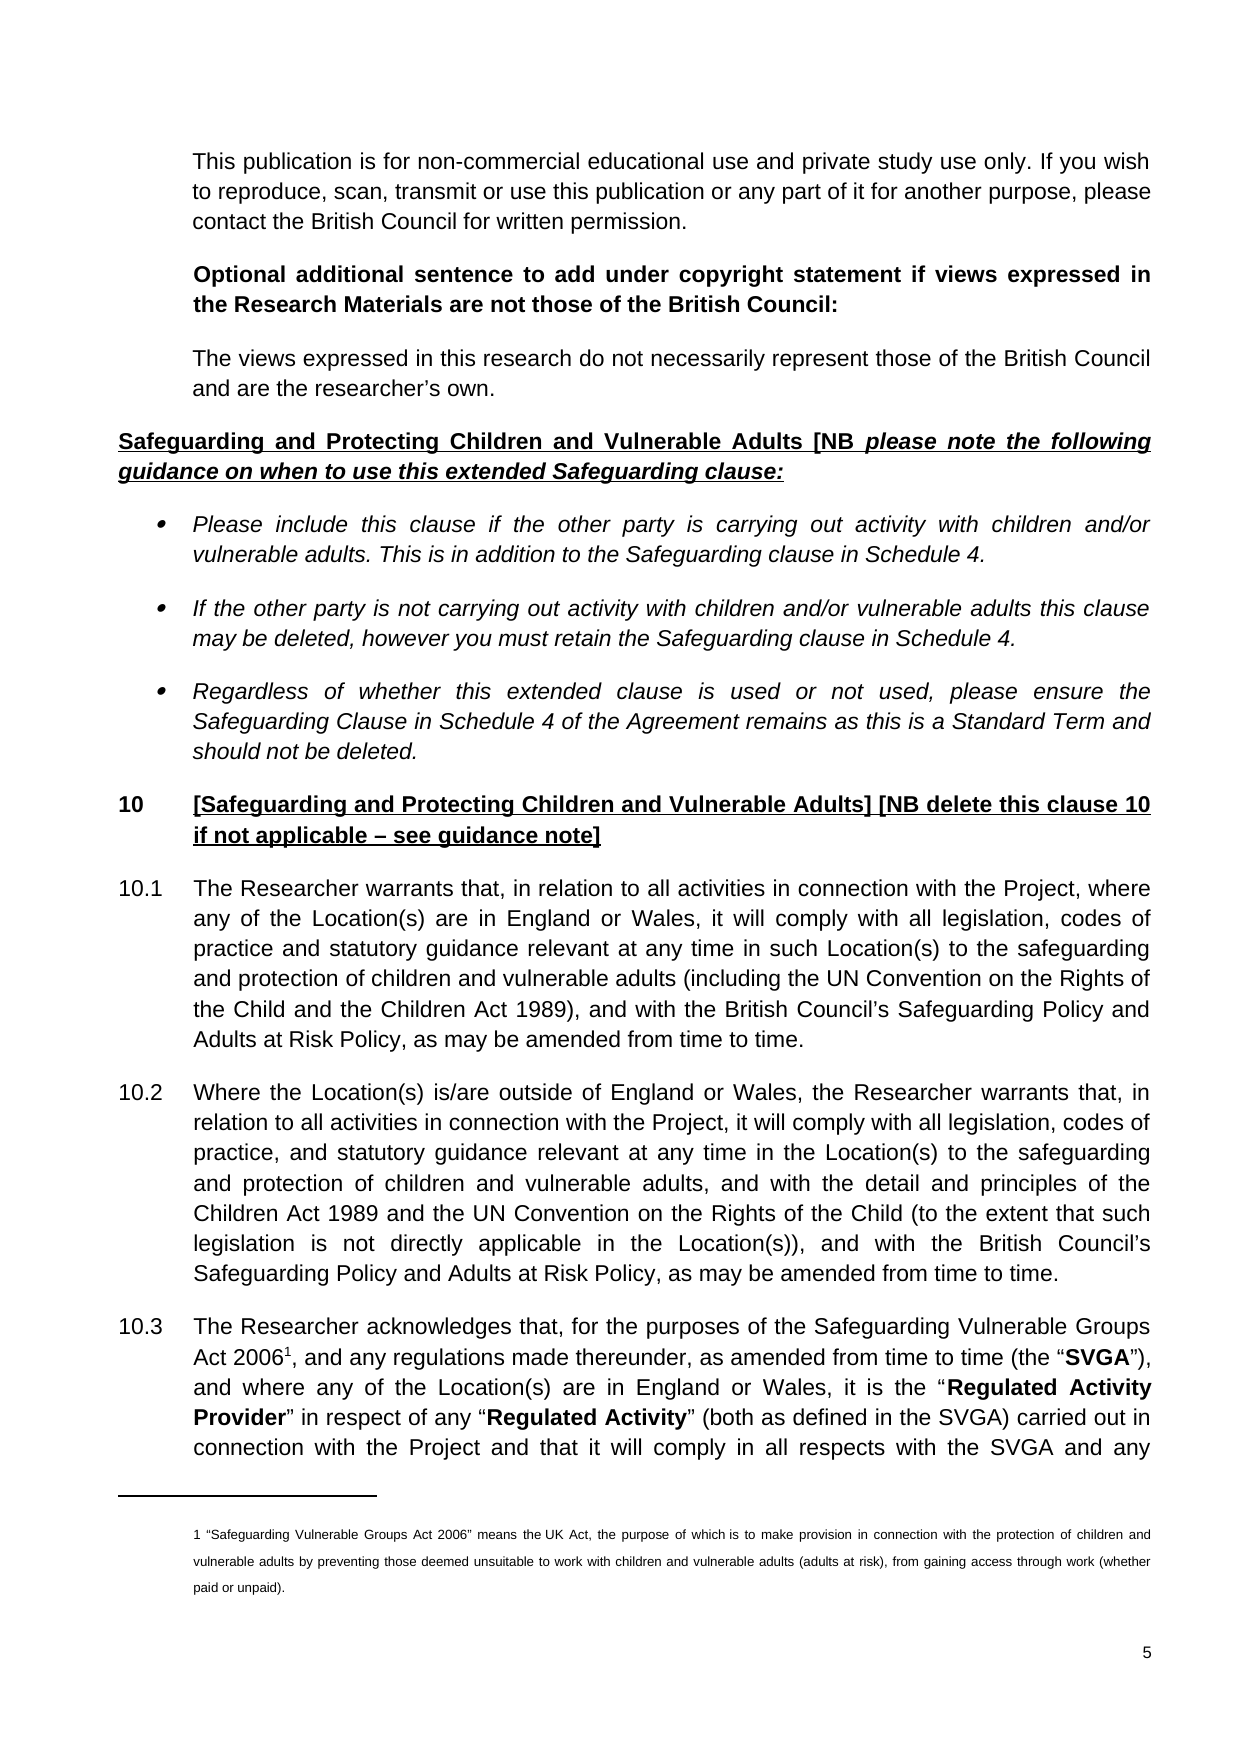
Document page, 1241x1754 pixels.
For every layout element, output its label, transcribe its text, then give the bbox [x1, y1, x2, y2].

list Please include this clause if the other party is carrying out activity with children and/or vulnerable adults. This is in addition to the Safeguarding clause in Schedule 4. [155, 511, 1152, 568]
subtitle [Safeguarding and Protecting Children and Vulnerable Adults] [NB delete this clause 10 if not applicable – see guidance note] [118, 791, 1152, 848]
subtitle This publication is for non-commercial educational use and private study use only. If you wish to reproduce, scan, transmit or use this publication or any part of it for another purpose, please contact the British Council for written permission. [192, 148, 1152, 234]
list Regardless of whether this extended clause is used or not used, please ensure the Safeguarding Clause in Schedule 4 of the Agreement remains as this is a Standard Term and should not be deleted. [155, 678, 1152, 765]
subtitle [118, 1313, 1152, 1461]
subtitle Safeguarding and Protecting Children and Vulnerable Adults [NB please note the following guidance on when to use this extended Safeguarding clause: [118, 428, 1152, 484]
subtitle Where the Location(s) is/are outside of England or Wales, the Researcher warrants that, in relation to all activities in connection with the Project, it will comply with all legislation, codes of practice, and statutory guidance relevant at any time in the Location(s) to the safeguarding and protection of children and vulnerable adults, and with the detail and principles of the Children Act 1989 and the UN Convention on the Rights of the Child (to the extent that such legislation is not directly applicable in the Location(s)), and with the British Council’s Safeguarding Policy and Adults at Risk Policy, as may be amended from time to time. [118, 1079, 1152, 1287]
subtitle The views expressed in this research do not necessarily represent those of the British Council and are the researcher’s own. [192, 344, 1152, 401]
subtitle The Researcher warrants that, in relation to all activities in connection with the Project, where any of the Location(s) are in England or Wales, it will comply with all legislation, codes of practice and statutory guidance relevant at any time in such Location(s) to the safeguarding and protection of children and vulnerable adults (including the UN Convention on the Rights of the Child and the Children Act 1989), and with the British Council’s Safeguarding Policy and Adults at Risk Policy, as may be amended from time to time. [118, 875, 1152, 1052]
list If the other party is not carrying out activity with children and/or vulnerable adults this clause may be deleted, however you must retain the Safeguarding clause in Schedule 4. [155, 594, 1152, 651]
subtitle Optional additional sentence to add under copyright statement if views expressed in the Research Materials are not those of the British Council: [193, 261, 1152, 318]
